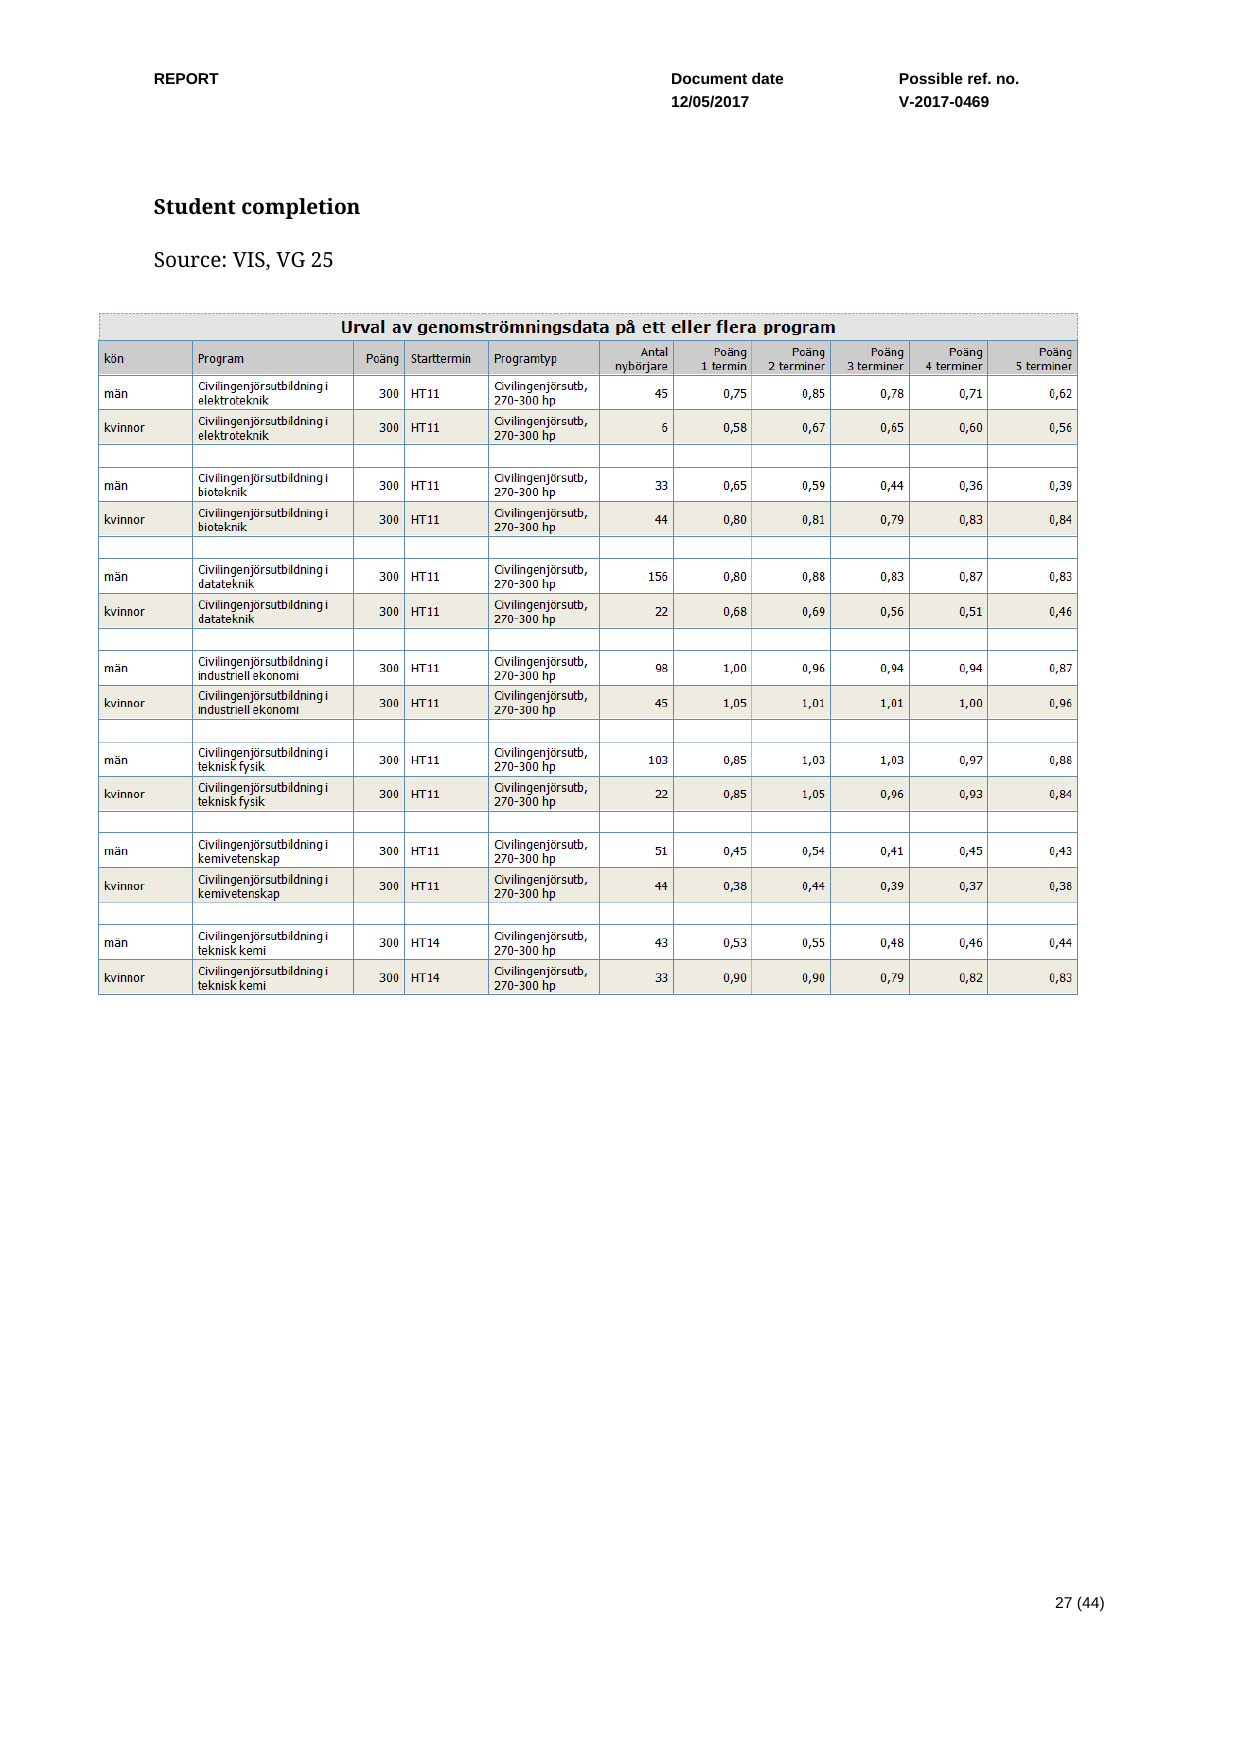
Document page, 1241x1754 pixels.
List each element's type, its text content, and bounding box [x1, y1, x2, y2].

text Source: VIS, VG 25 [153, 245, 1104, 274]
text Student completion [153, 192, 1104, 220]
picture [94, 298, 1142, 1027]
